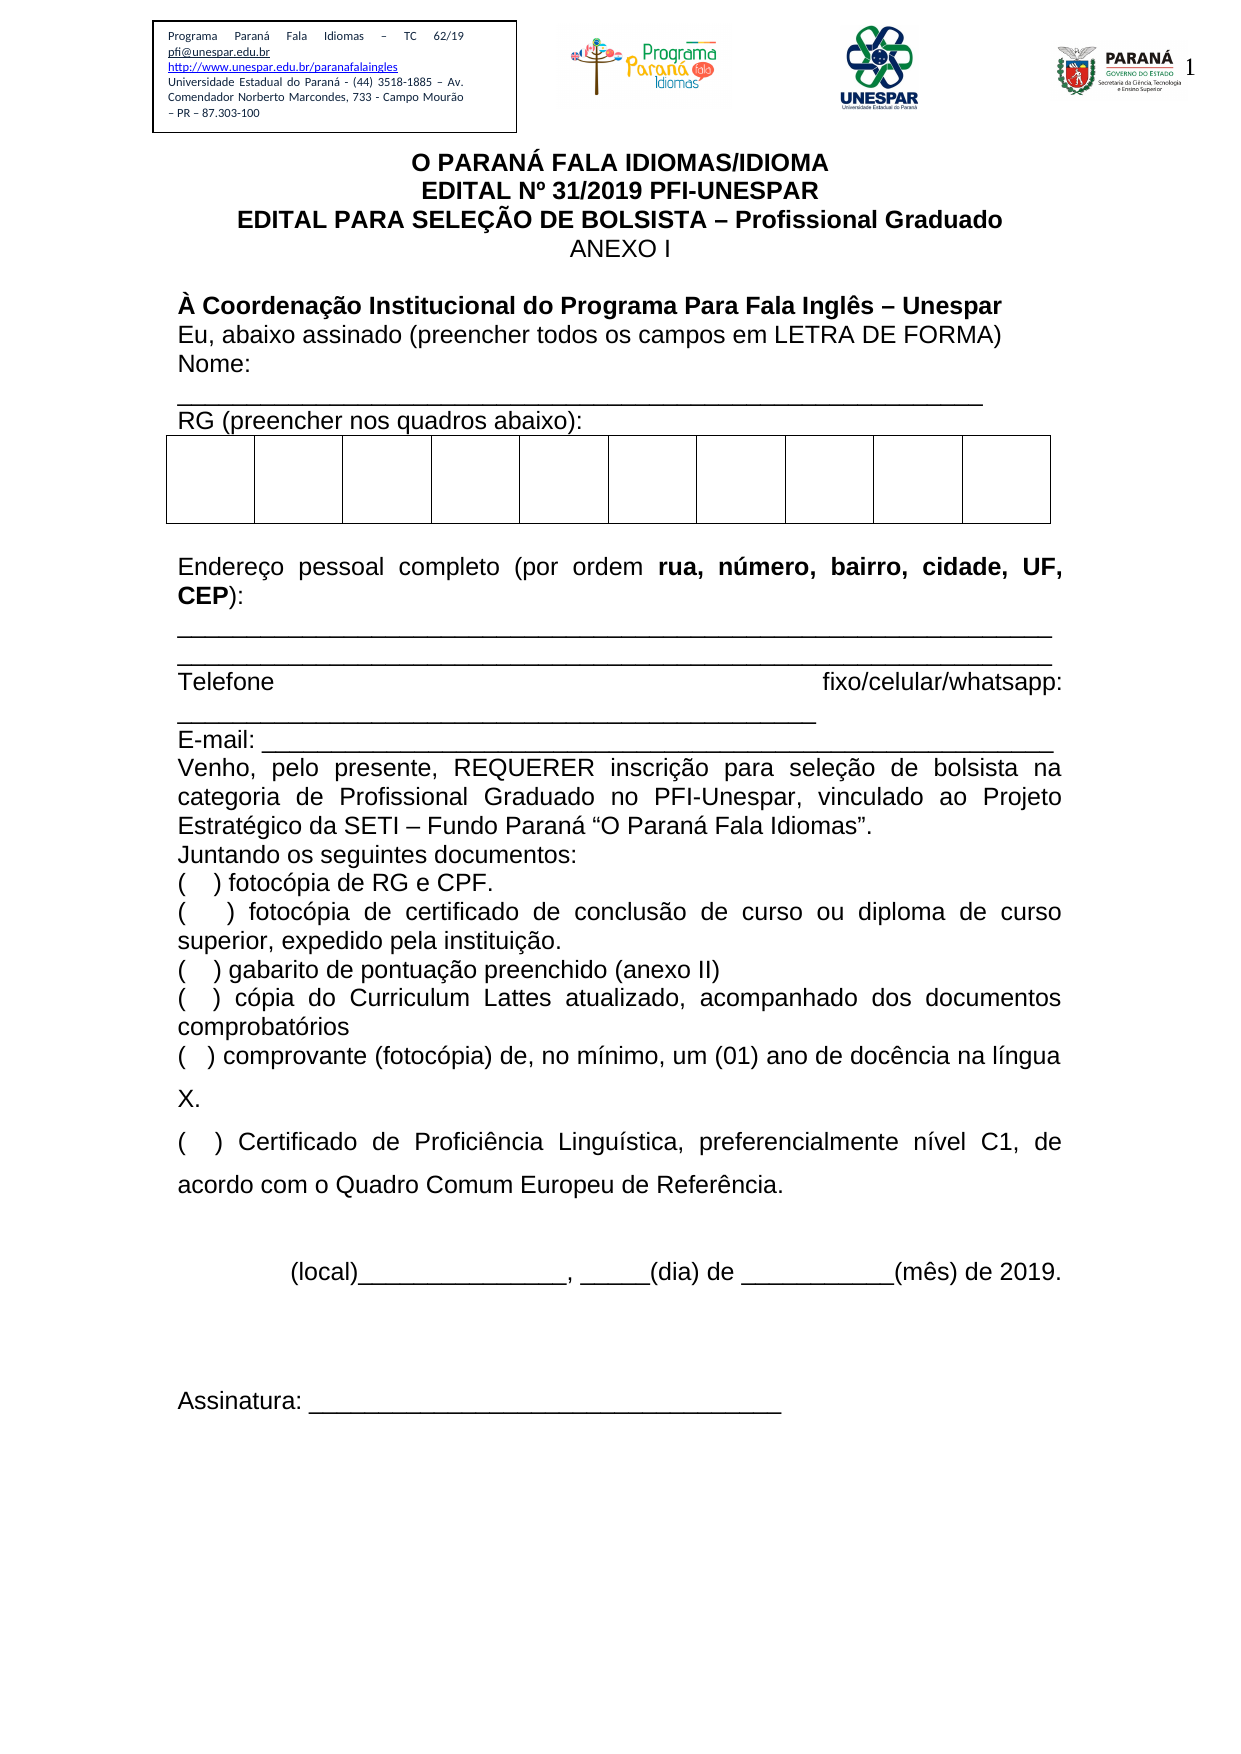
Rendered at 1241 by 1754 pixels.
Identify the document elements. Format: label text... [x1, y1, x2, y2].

table_header [432, 436, 519, 522]
text Endereço pessoal completo (por ordem rua, número, bairro, cidade, UF, CEP): ______________________________________________________________________________________________________________________________ [177, 552, 1063, 667]
text EDITAL Nº 31/2019 PFI-UNESPAR [177, 176, 1063, 205]
text Nome: __________________________________________________________ [177, 349, 1063, 406]
text ( ) Certificado de Proficiência Linguística, preferencialmente nível C1, de acordo com o Quadro Comum Europeu de Referência. [177, 1127, 1063, 1199]
picture [840, 25, 919, 110]
text RG (preencher nos quadros abaixo): [177, 406, 1063, 435]
text ( ) comprovante (fotocópia) de, no mínimo, um (01) ano de docência na língua X. [177, 1041, 1063, 1113]
table_header [255, 436, 342, 522]
text À Coordenação Institucional do Programa Para Fala Inglês – Unespar [177, 291, 1063, 320]
picture [556, 23, 732, 109]
table_header [520, 436, 608, 522]
text (local)_______________, _____(dia) de ___________(mês) de 2019. [177, 1257, 1063, 1285]
text ( ) fotocópia de RG e CPF. [177, 868, 1063, 897]
table_header [786, 436, 873, 522]
text ANEXO I [177, 234, 1063, 263]
table_header [697, 436, 785, 522]
text Telefone fixo/celular/whatsapp: ______________________________________________ [177, 667, 1063, 725]
table_header [963, 436, 1050, 522]
text Assinatura: __________________________________ [177, 1386, 1063, 1415]
table_header [343, 436, 431, 522]
table_header [167, 436, 254, 522]
text EDITAL PARA SELEÇÃO DE BOLSISTA – Profissional Graduado [177, 205, 1063, 234]
table_header [874, 436, 962, 522]
text O PARANÁ FALA IDIOMAS/IDIOMA [177, 148, 1063, 176]
text E-mail: _________________________________________________________ [177, 725, 1063, 753]
text Eu, abaixo assinado (preencher todos os campos em LETRA DE FORMA) [177, 320, 1063, 349]
text Venho, pelo presente, REQUERER inscrição para seleção de bolsista na categoria de Profissional Graduado no PFI-Unespar, vinculado ao Projeto Estratégico da SETI – Fundo Paraná “O Paraná Fala Idiomas”. [177, 753, 1063, 840]
picture [1050, 40, 1188, 101]
text Juntando os seguintes documentos: [177, 840, 1063, 868]
table_header [609, 436, 696, 522]
text ( ) gabarito de pontuação preenchido (anexo II) [177, 955, 1063, 983]
text ( ) fotocópia de certificado de conclusão de curso ou diploma de curso superior, expedido pela instituição. [177, 897, 1063, 955]
text ( ) cópia do Curriculum Lattes atualizado, acompanhado dos documentos comprobatórios [177, 983, 1063, 1041]
